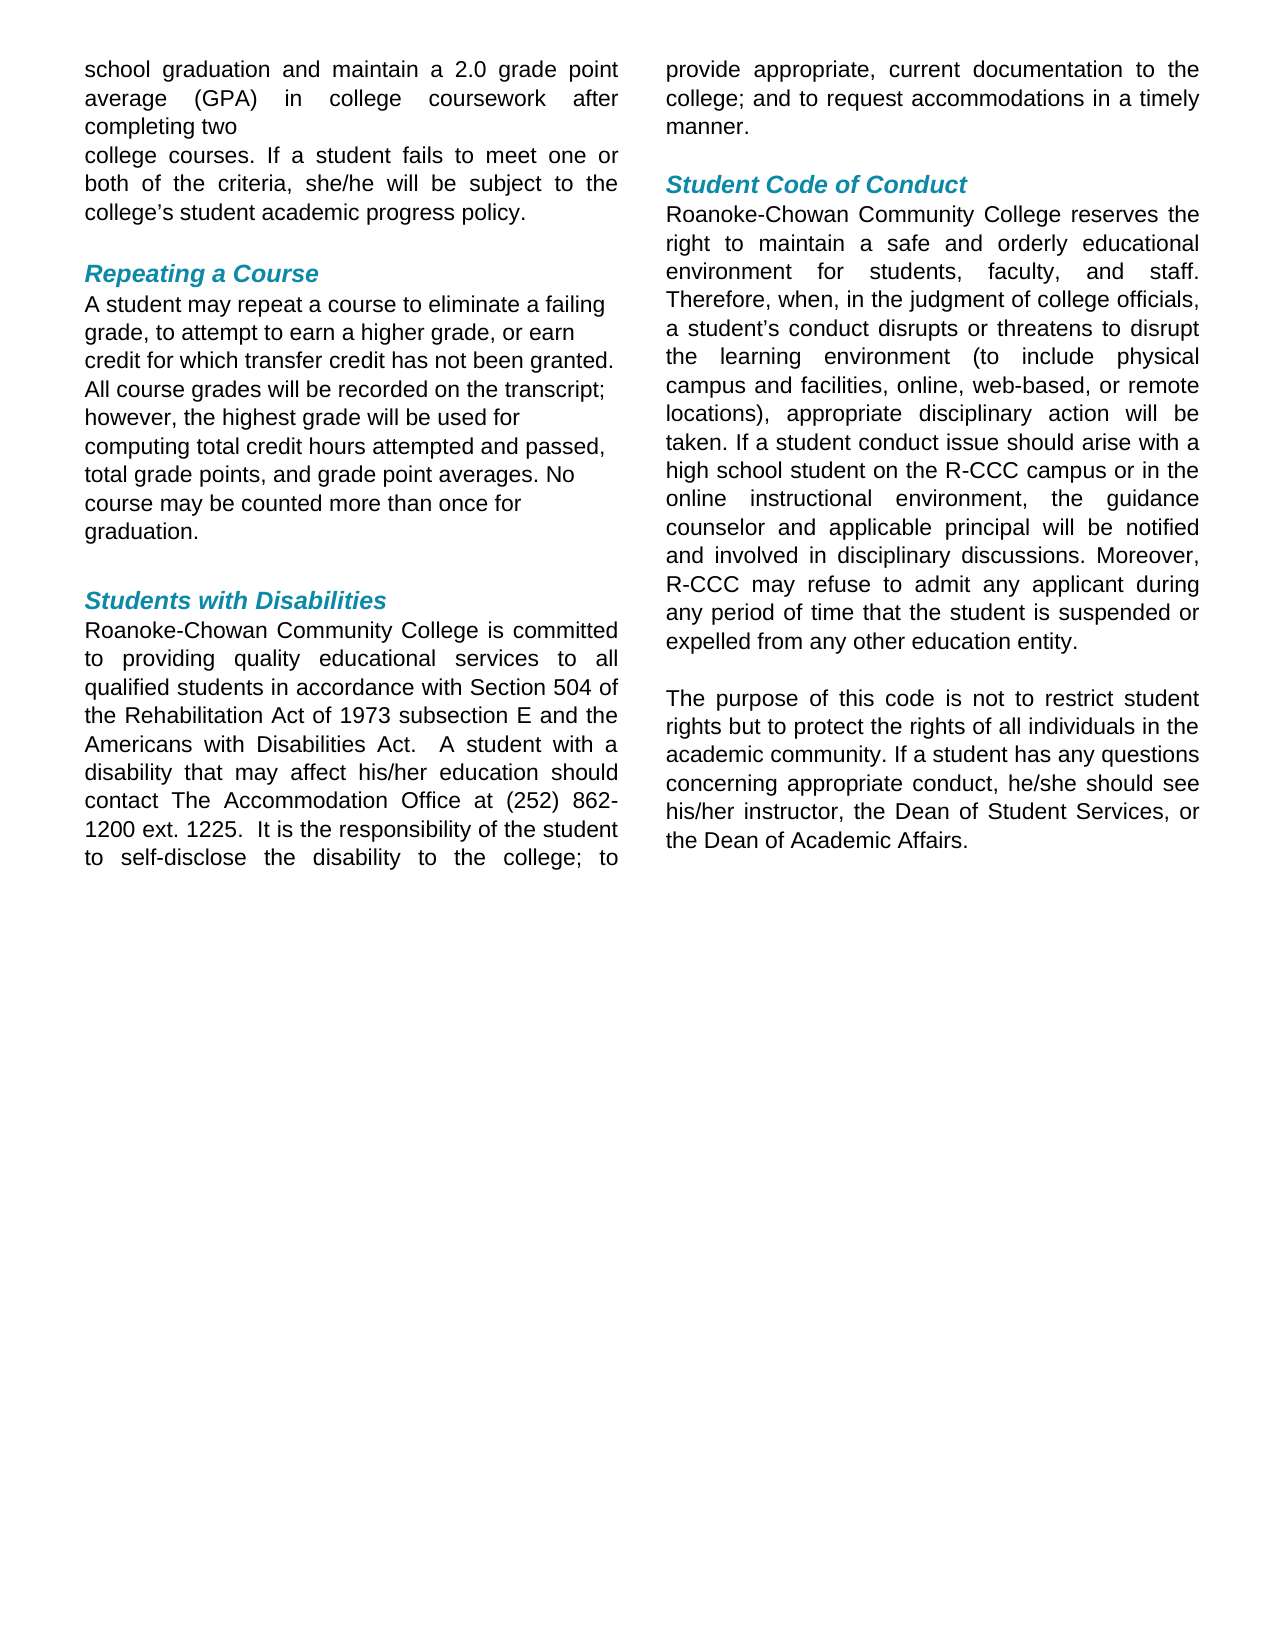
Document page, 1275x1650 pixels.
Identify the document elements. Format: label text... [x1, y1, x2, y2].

subtitle Repeating a Course [84, 259, 619, 288]
text Roanoke-Chowan Community College is committed to providing quality educational services to all qualified students in accordance with Section 504 of the Rehabilitation Act of 1973 subsection E and the Americans with Disabilities Act. A student with a disability that may affect his/her education should contact The Accommodation Office at (252) 862-1200 ext. 1225. It is the responsibility of the student to self-disclose the disability to the college; to provide appropriate, current documentation to the college; and to request accommodations in a timely manner. [84, 617, 619, 871]
text A student may repeat a course to eliminate a failing grade, to attempt to earn a higher grade, or earn credit for which transfer credit has not been granted. All course grades will be recorded on the transcript; however, the highest grade will be used for computing total credit hours attempted and passed, total grade points, and grade point averages. No course may be counted more than once for graduation. [84, 291, 619, 544]
text The purpose of this code is not to restrict student rights but to protect the rights of all individuals in the academic community. If a student has any questions concerning appropriate conduct, he/she should see his/her instructor, the Dean of Student Services, or the Dean of Academic Affairs. [666, 684, 1200, 853]
text Student Code of Conduct [666, 170, 1200, 199]
subtitle Students with Disabilities [84, 586, 619, 614]
text Roanoke-Chowan Community College reserves the right to maintain a safe and orderly educational environment for students, faculty, and staff. Therefore, when, in the judgment of college officials, a student’s conduct disrupts or threatens to disrupt the learning environment (to include physical campus and facilities, online, web-based, or remote locations), appropriate disciplinary action will be taken. If a student conduct issue should arise with a high school student on the R-CCC campus or in the online instructional environment, the guidance counselor and applicable principal will be notified and involved in disciplinary discussions. Moreover, R-CCC may refuse to admit any applicant during any period of time that the student is suspended or expelled from any other education entity. [666, 201, 1200, 654]
text Roanoke-Chowan Community College is committed to providing quality educational services to all qualified students in accordance with Section 504 of the Rehabilitation Act of 1973 subsection E and the Americans with Disabilities Act. A student with a disability that may affect his/her education should contact The Accommodation Office at (252) 862-1200 ext. 1225. It is the responsibility of the student to self-disclose the disability to the college; to provide appropriate, current documentation to the college; and to request accommodations in a timely manner. [666, 56, 1200, 139]
text college courses. If a student fails to meet one or both of the criteria, she/he will be subject to the college’s student academic progress policy. [84, 142, 619, 225]
